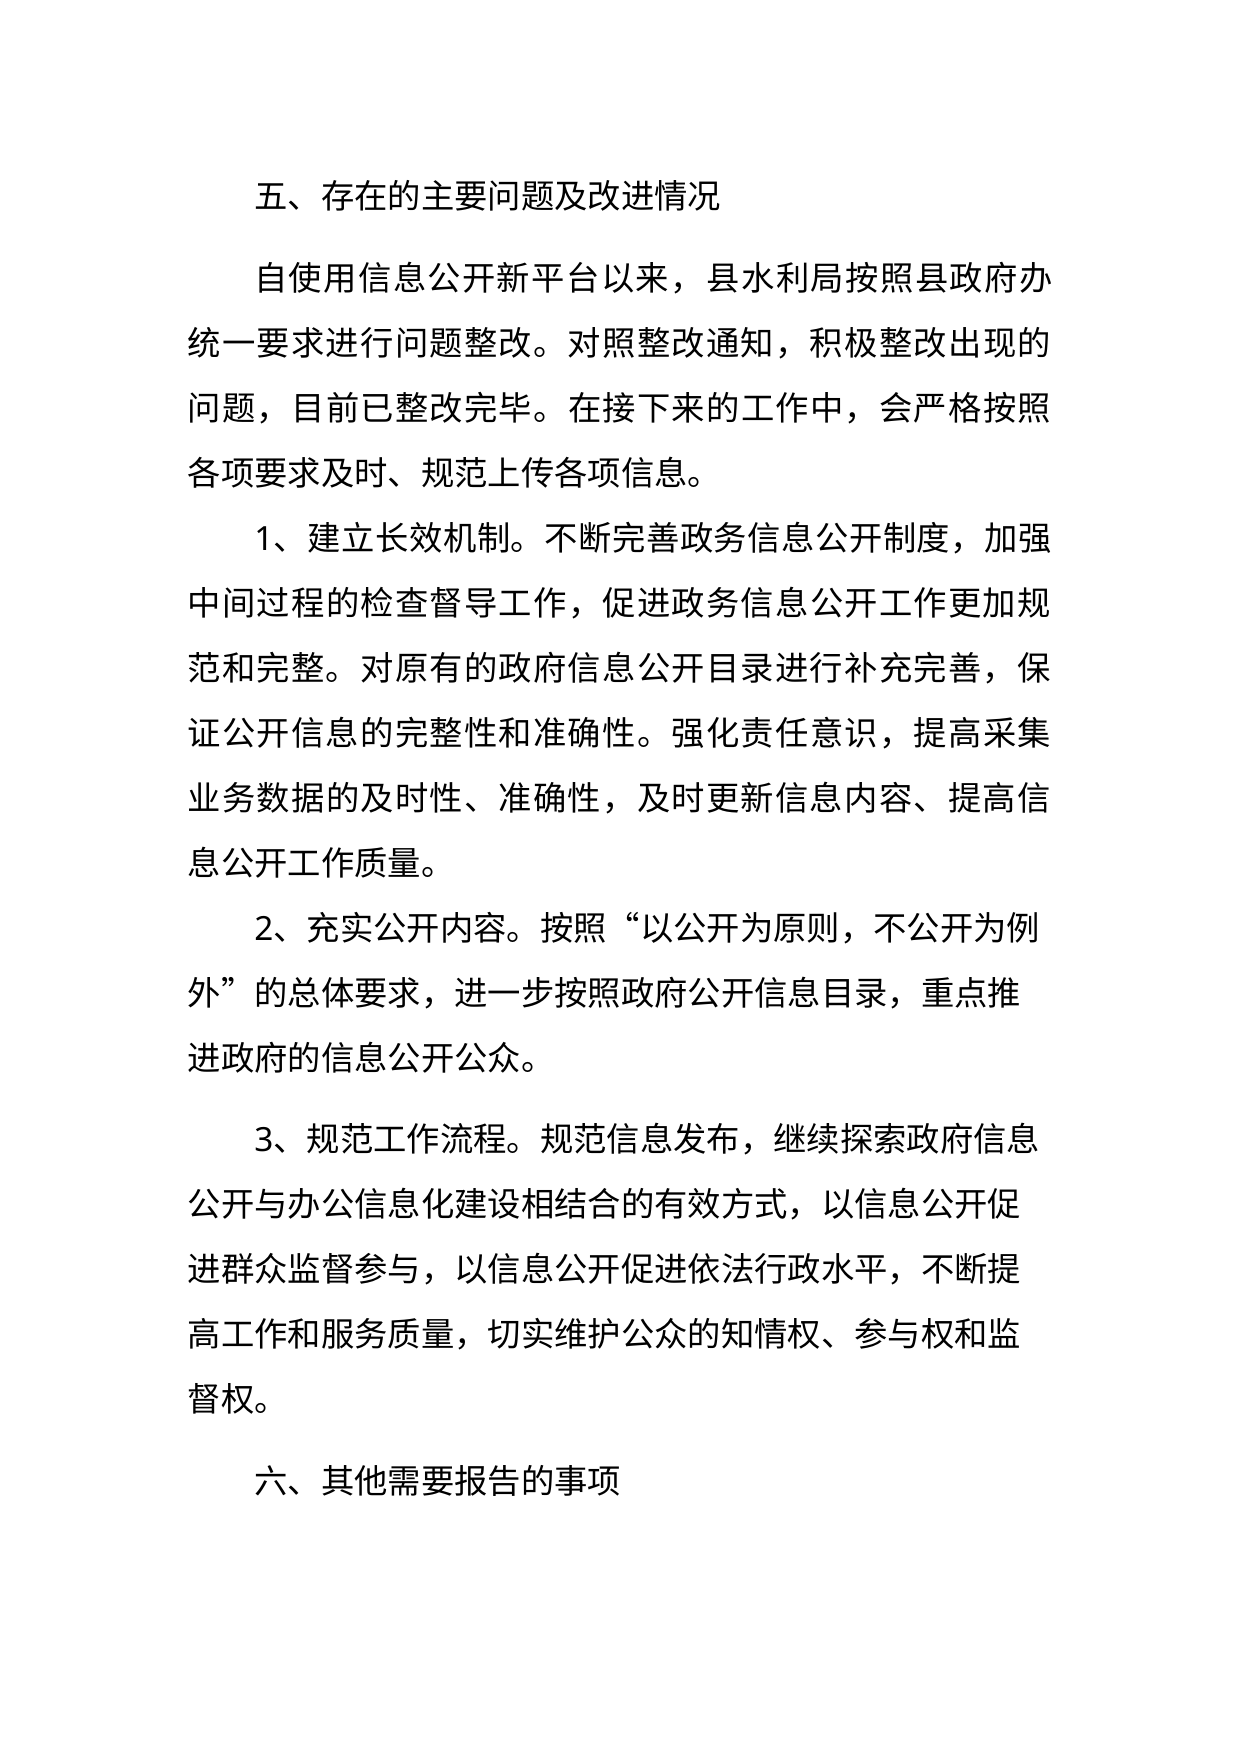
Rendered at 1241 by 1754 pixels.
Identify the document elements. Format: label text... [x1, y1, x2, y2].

text 1、建立长效机制。不断完善政务信息公开制度，加强中间过程的检查督导工作，促进政务信息公开工作更加规范和完整。对原有的政府信息公开目录进行补充完善，保证公开信息的完整性和准确性。强化责任意识，提高采集业务数据的及时性、准确性，及时更新信息内容、提高信息公开工作质量。 [187, 503, 1053, 893]
text 自使用信息公开新平台以来，县水利局按照县政府办统一要求进行问题整改。对照整改通知，积极整改出现的问题，目前已整改完毕。在接下来的工作中，会严格按照各项要求及时、规范上传各项信息。 [187, 243, 1053, 503]
text 3、规范工作流程。规范信息发布，继续探索政府信息公开与办公信息化建设相结合的有效方式，以信息公开促进群众监督参与，以信息公开促进依法行政水平，不断提高工作和服务质量，切实维护公众的知情权、参与权和监督权。 [187, 1105, 1053, 1430]
text 五、存在的主要问题及改进情况 [187, 162, 1053, 227]
text 六、其他需要报告的事项 [187, 1446, 1053, 1511]
text 2、充实公开内容。按照“以公开为原则，不公开为例外”的总体要求，进一步按照政府公开信息目录，重点推进政府的信息公开公众。 [187, 893, 1053, 1088]
